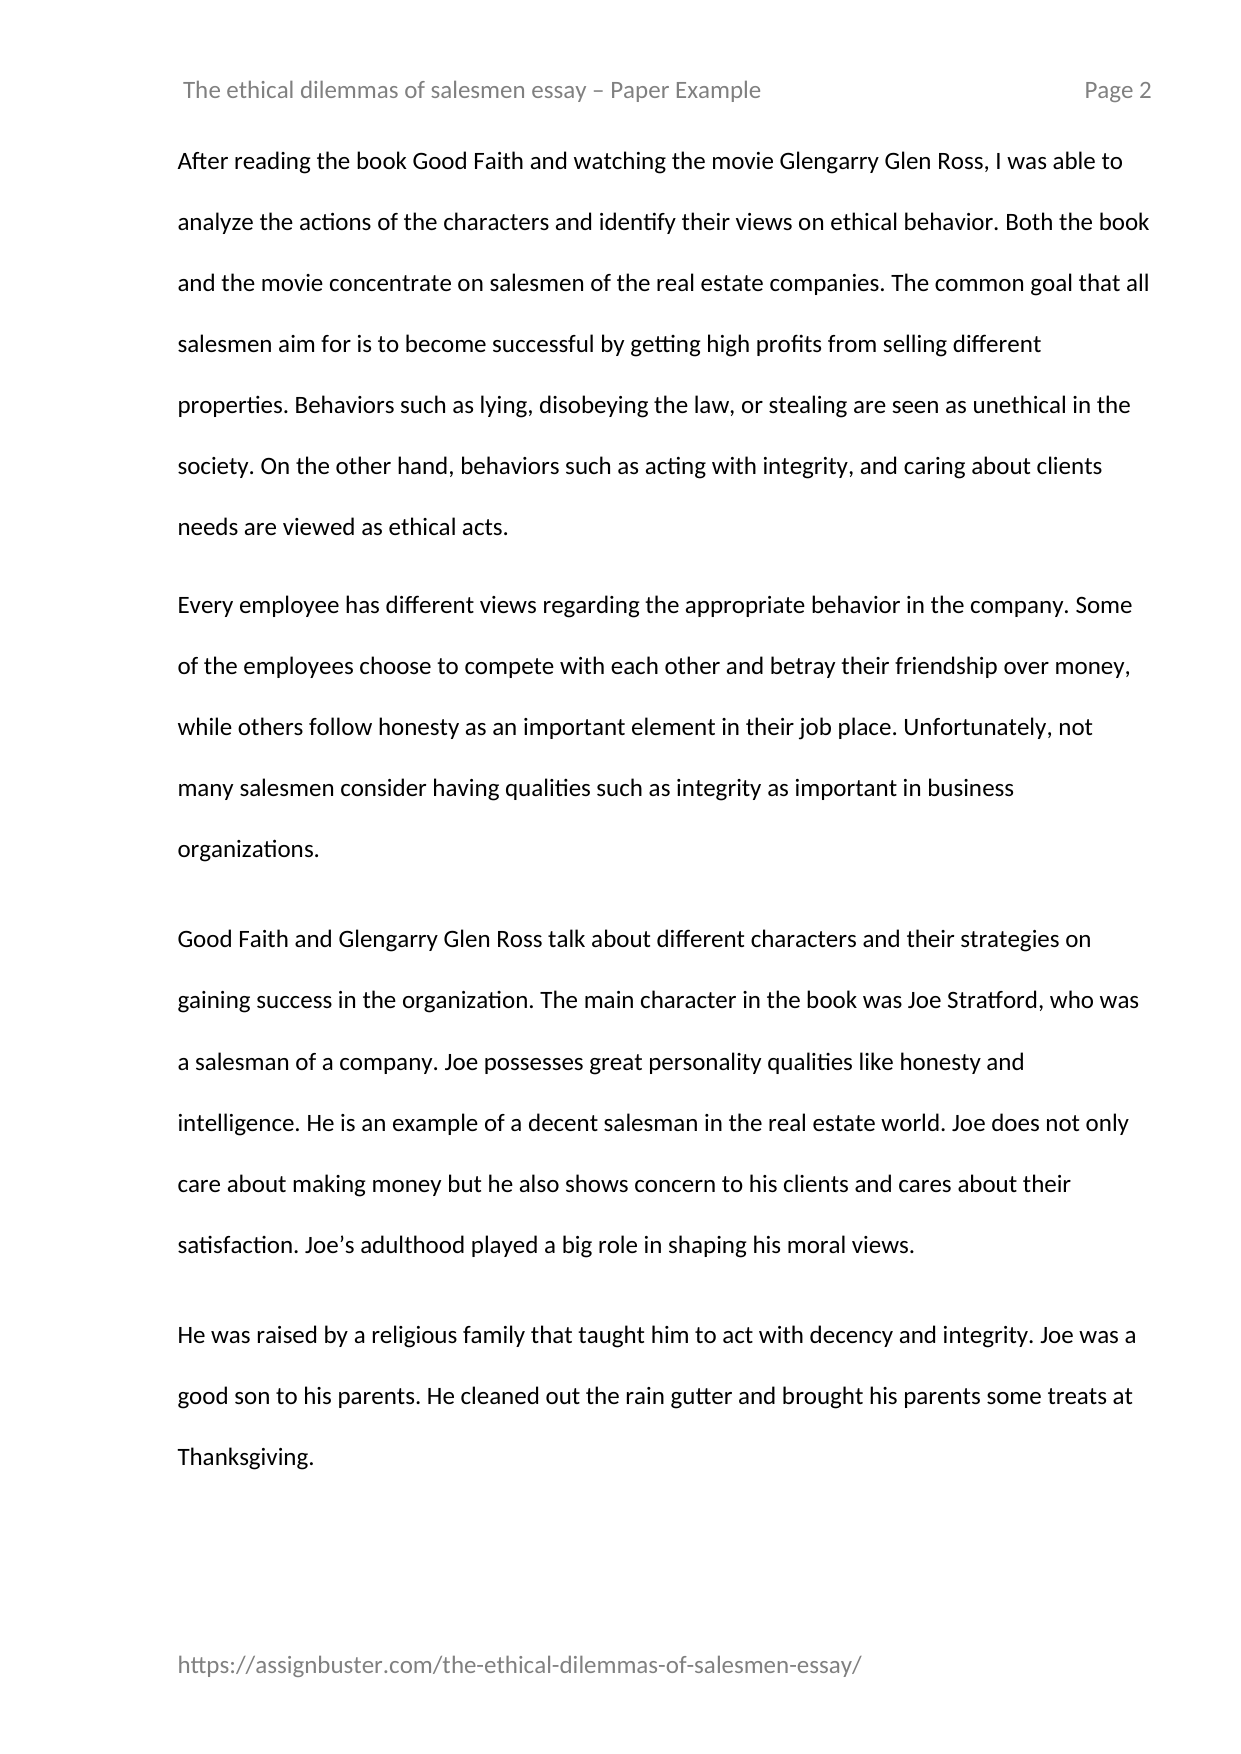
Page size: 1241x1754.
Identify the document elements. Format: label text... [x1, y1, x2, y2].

text After reading the book Good Faith and watching the movie Glengarry Glen Ross, I was able to analyze the actions of the characters and identify their views on ethical behavior. Both the book and the movie concentrate on salesmen of the real estate companies. The common goal that all salesmen aim for is to become successful by getting high profits from selling different properties. Behaviors such as lying, disobeying the law, or stealing are seen as unethical in the society. On the other hand, behaviors such as acting with integrity, and caring about clients needs are viewed as ethical acts. [177, 145, 1152, 542]
text Good Faith and Glengarry Glen Ross talk about different characters and their strategies on gaining success in the organization. The main character in the book was Joe Stratford, who was a salesman of a company. Joe possesses great personality qualities like honesty and intelligence. He is an example of a decent salesman in the real estate world. Joe does not only care about making money but he also shows concern to his clients and cares about their satisfaction. Joe’s adulthood played a big role in shaping his moral views. [177, 924, 1152, 1259]
text Every employee has different views regarding the appropriate behavior in the company. Some of the employees choose to compete with each other and betray their friendship over money, while others follow honesty as an important element in their job place. Unfortunately, not many salesmen consider having qualities such as integrity as important in business organizations. [177, 589, 1152, 864]
text He was raised by a religious family that taught him to act with decency and integrity. Joe was a good son to his parents. He cleaned out the rain gutter and brought his parents some treats at Thanksgiving. [177, 1319, 1152, 1472]
